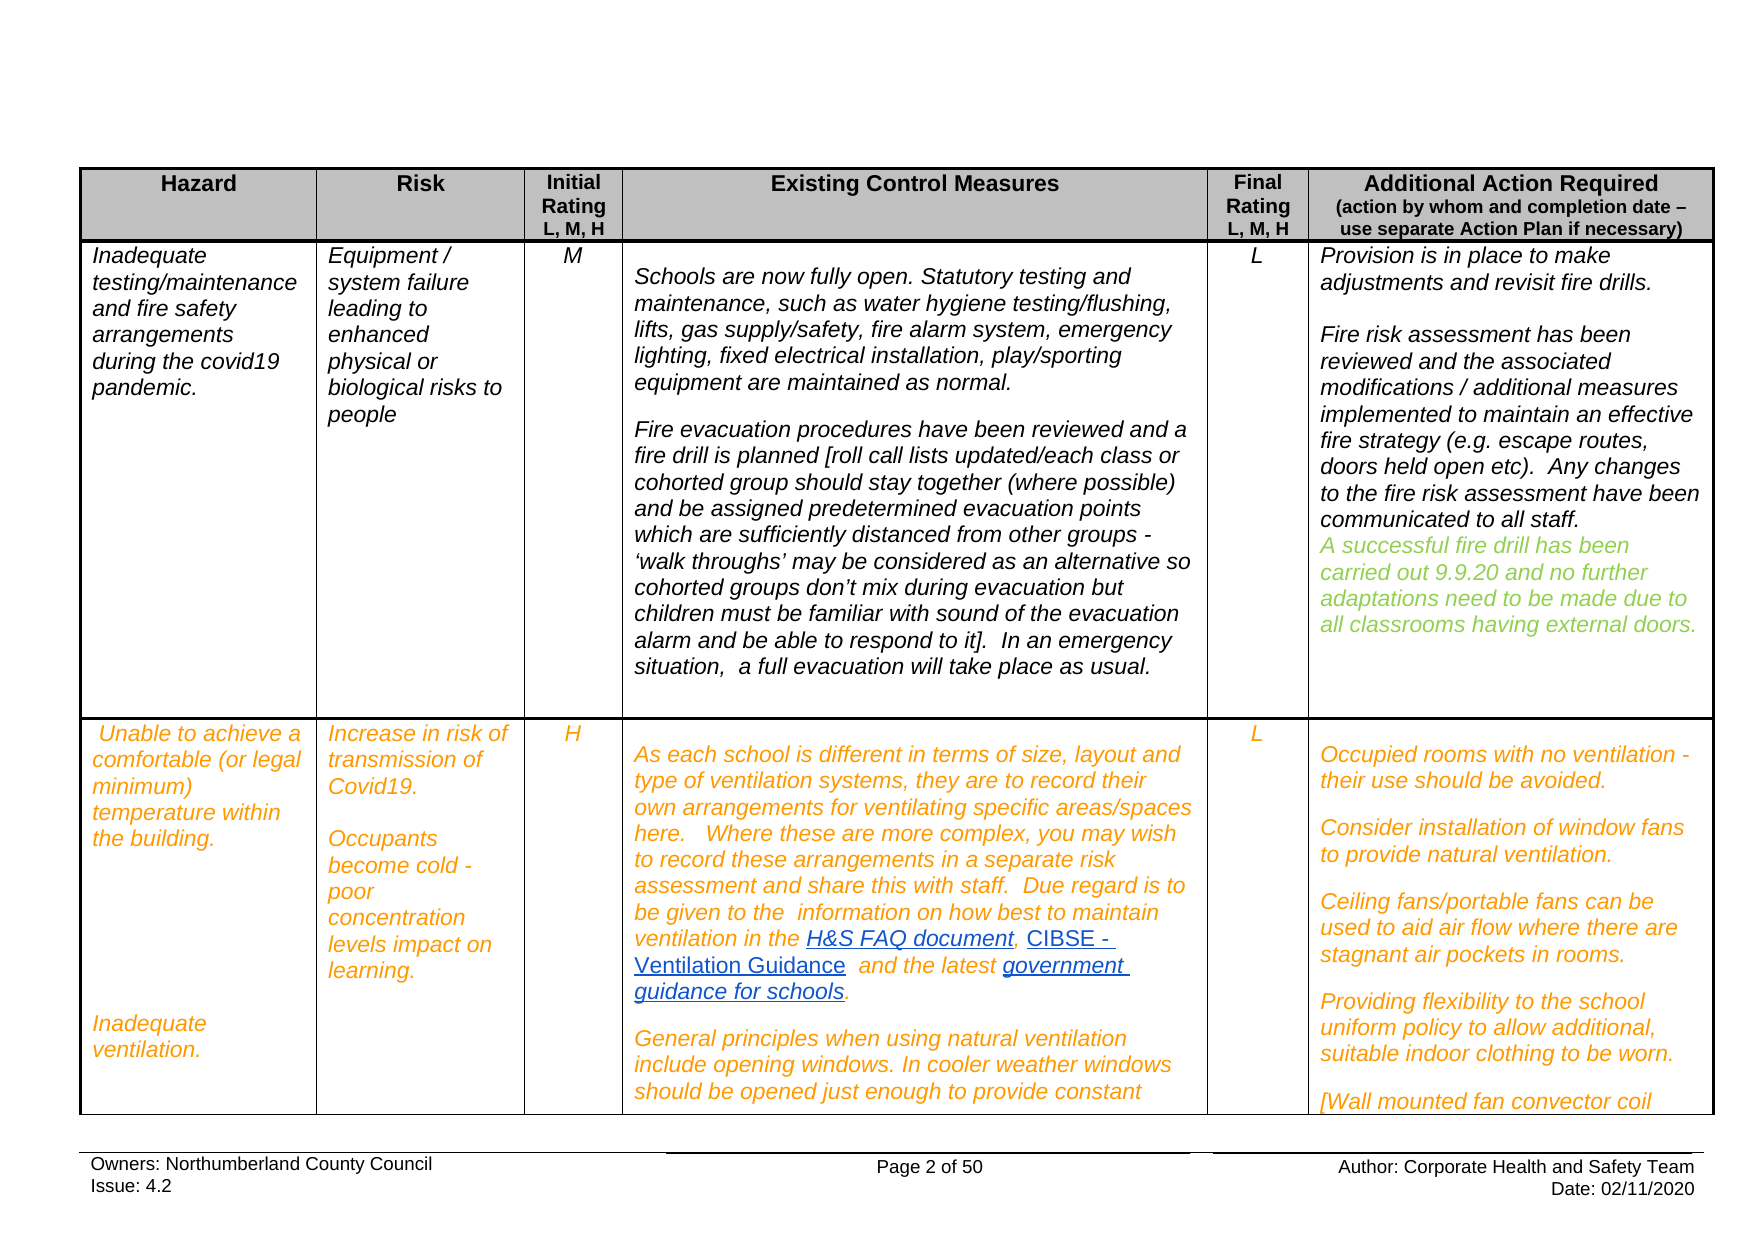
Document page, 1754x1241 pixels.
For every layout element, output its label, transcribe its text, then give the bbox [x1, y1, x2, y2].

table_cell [623, 720, 1207, 1114]
table_cell L [1208, 720, 1308, 1114]
table_cell Provision is in place to make adjustments and revisit fire drills. Fire risk assessment has been reviewed and the associated modifications / additional measures implemented to maintain an effective fire strategy (e.g. escape routes, doors held open etc). Any changes to the fire risk assessment have been communicated to all staff. A successful fire drill has been carried out 9.9.20 and no further adaptations need to be made due to all classrooms having external doors. [1309, 243, 1712, 717]
table_cell Schools are now fully open. Statutory testing and maintenance, such as water hygiene testing/flushing, lifts, gas supply/safety, fire alarm system, emergency lighting, fixed electrical installation, play/sporting equipment are maintained as normal. Fire evacuation procedures have been reviewed and a fire drill is planned [roll call lists updated/each class or cohorted group should stay together (where possible) and be assigned predetermined evacuation points which are sufficiently distanced from other groups - ‘walk throughs’ may be considered as an alternative so cohorted groups don’t mix during evacuation but children must be familiar with sound of the evacuation alarm and be able to respond to it]. In an emergency situation, a full evacuation will take place as usual. [623, 243, 1207, 717]
table_cell Inadequate testing/maintenance and fire safety arrangements during the covid19 pandemic. [82, 243, 316, 717]
table_header Hazard [82, 170, 316, 239]
table_header Additional Action Required (action by whom and completion date – use separate Action Plan if necessary) [1309, 170, 1712, 239]
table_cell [1309, 720, 1712, 1114]
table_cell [317, 720, 524, 1114]
table_header Risk [317, 170, 524, 239]
table_header Existing Control Measures [623, 170, 1207, 239]
table_cell M [525, 243, 622, 717]
table_header Initial Rating L, M, H [525, 170, 622, 239]
table_cell Equipment / system failure leading to enhanced physical or biological risks to people [317, 243, 524, 717]
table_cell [82, 720, 316, 1114]
table_cell L [1208, 243, 1308, 717]
table_header Final Rating L, M, H [1208, 170, 1308, 239]
table_cell H [525, 720, 622, 1114]
